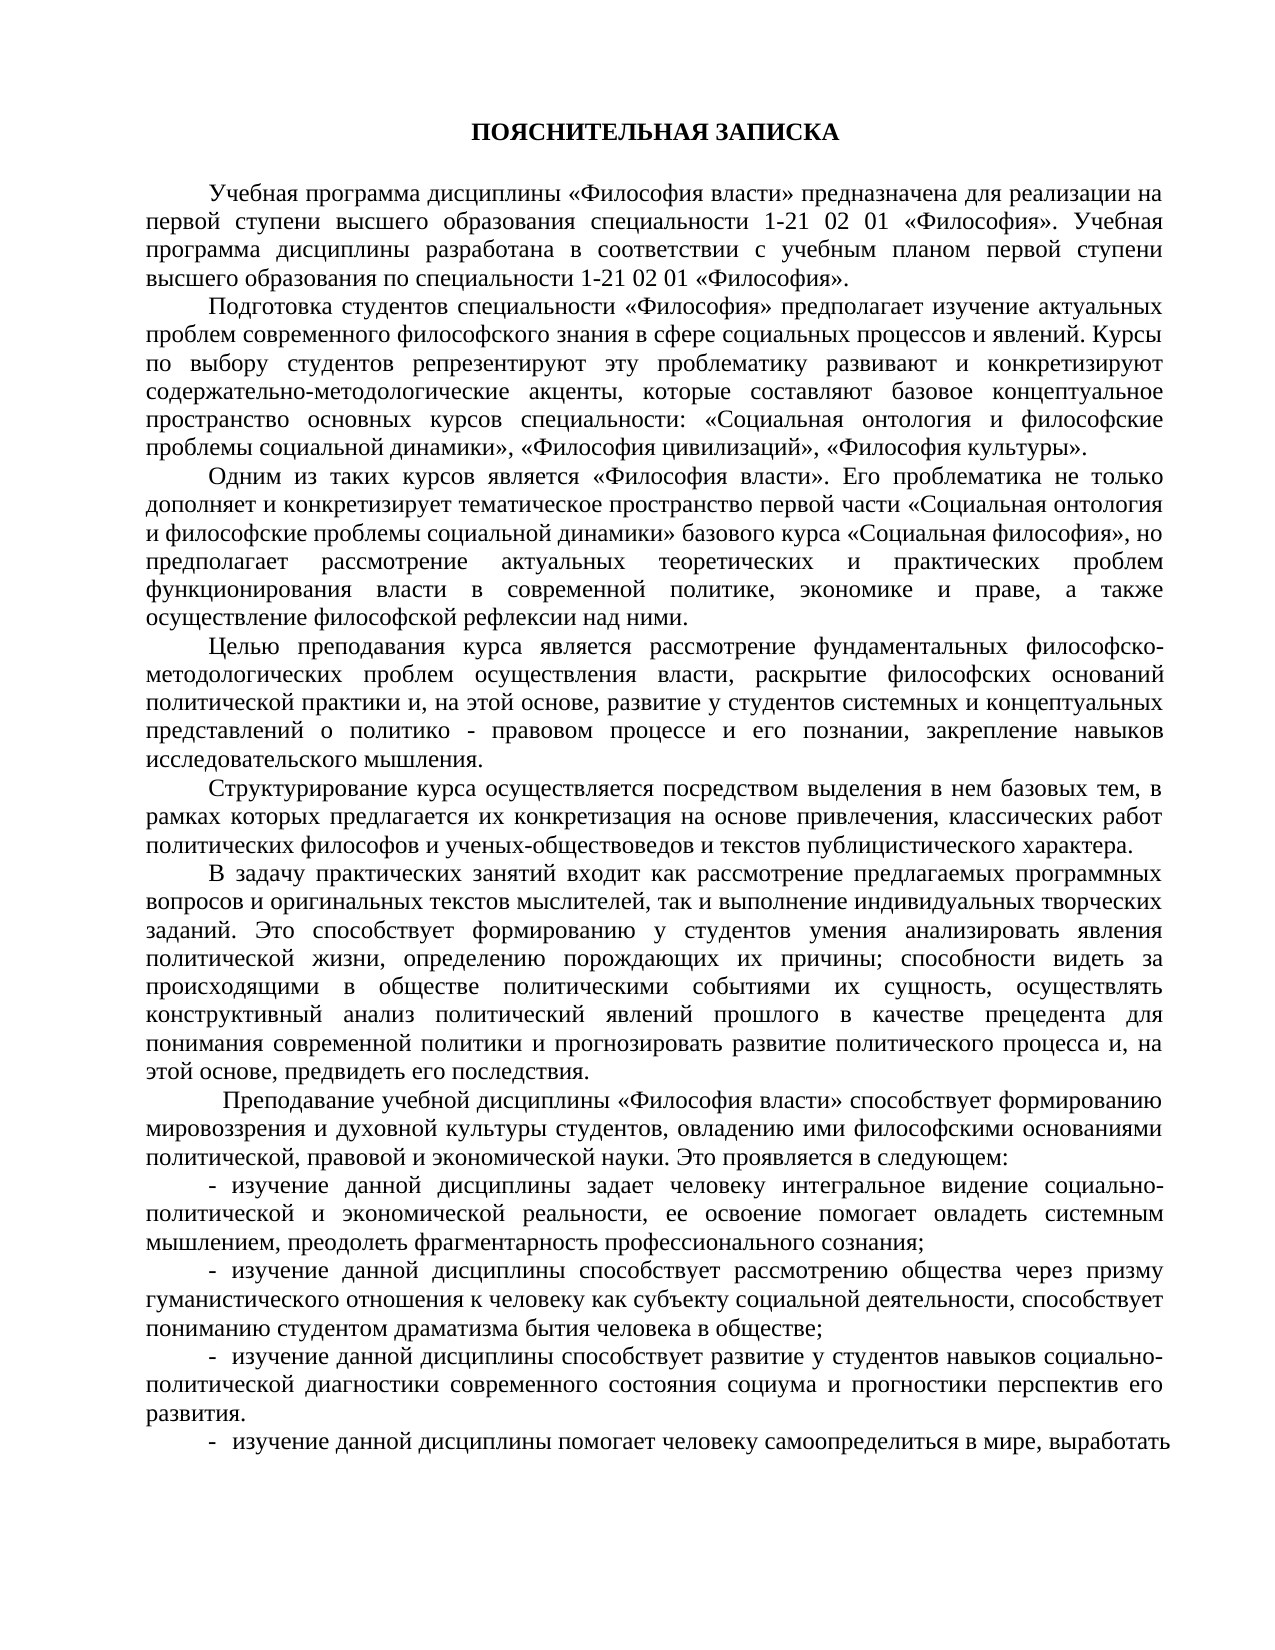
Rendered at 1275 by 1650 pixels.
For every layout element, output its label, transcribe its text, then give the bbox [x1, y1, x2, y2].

text Одним из таких курсов является «Философия власти». Его проблематика не только дополняет и конкретизирует тематическое пространство первой части «Социальная онтология и философские проблемы социальной динамики» базового курса «Социальная философия», но предполагает рассмотрение актуальных теоретических и практических проблем функционирования власти в современной политике, экономике и праве, а также осуществление философской рефлексии над ними. [146, 462, 1163, 631]
text Учебная программа дисциплины «Философия власти» предназначена для реализации на первой ступени высшего образования специальности 1-21 02 01 «Философия». Учебная программа дисциплины разработана в соответствии с учебным планом первой ступени высшего образования по специальности 1-21 02 01 «Философия». [146, 179, 1163, 292]
list изучение данной дисциплины помогает человеку самоопределиться в мире, выработать [208, 1426, 1175, 1455]
list изучение данной дисциплины способствует развитие у студентов навыков социально- политической диагностики современного состояния социума и прогностики перспектив его развития. [146, 1342, 1164, 1426]
text В задачу практических занятий входит как рассмотрение предлагаемых программных вопросов и оригинальных текстов мыслителей, так и выполнение индивидуальных творческих заданий. Это способствует формированию у студентов умения анализировать явления политической жизни, определению порождающих их причины; способности видеть за происходящими в обществе политическими событиями их сущность, осуществлять конструктивный анализ политический явлений прошлого в качестве прецедента для понимания современной политики и прогнозировать развитие политического процесса и, на этой основе, предвидеть его последствия. [146, 859, 1163, 1084]
text Подготовка студентов специальности «Философия» предполагает изучение актуальных проблем современного философского знания в сфере социальных процессов и явлений. Курсы по выбору студентов репрезентируют эту проблематику развивают и конкретизируют содержательно-методологические акценты, которые составляют базовое концептуальное пространство основных курсов специальности: «Социальная онтология и философские проблемы социальной динамики», «Философия цивилизаций», «Философия культуры». [146, 292, 1163, 461]
text Структурирование курса осуществляется посредством выделения в нем базовых тем, в рамках которых предлагается их конкретизация на основе привлечения, классических работ политических философов и ученых-обществоведов и текстов публицистического характера. [146, 773, 1163, 859]
list изучение данной дисциплины способствует рассмотрению общества через призму гуманистического отношения к человеку как субъекту социальной деятельности, способствует пониманию студентом драматизма бытия человека в обществе; [146, 1256, 1164, 1342]
subtitle ПОЯСНИТЕЛЬНАЯ ЗАПИСКА [469, 117, 841, 145]
list изучение данной дисциплины задает человеку интегральное видение социально- политической и экономической реальности, ее освоение помогает овладеть системным мышлением, преодолеть фрагментарность профессионального сознания; [146, 1171, 1164, 1256]
text Целью преподавания курса является рассмотрение фундаментальных философско- методологических проблем осуществления власти, раскрытие философских оснований политической практики и, на этой основе, развитие у студентов системных и концептуальных представлений о политико - правовом процессе и его познании, закрепление навыков исследовательского мышления. [146, 632, 1164, 773]
text Преподавание учебной дисциплины «Философия власти» способствует формированию мировоззрения и духовной культуры студентов, овладению ими философскими основаниями политической, правовой и экономической науки. Это проявляется в следующем: [146, 1085, 1163, 1171]
